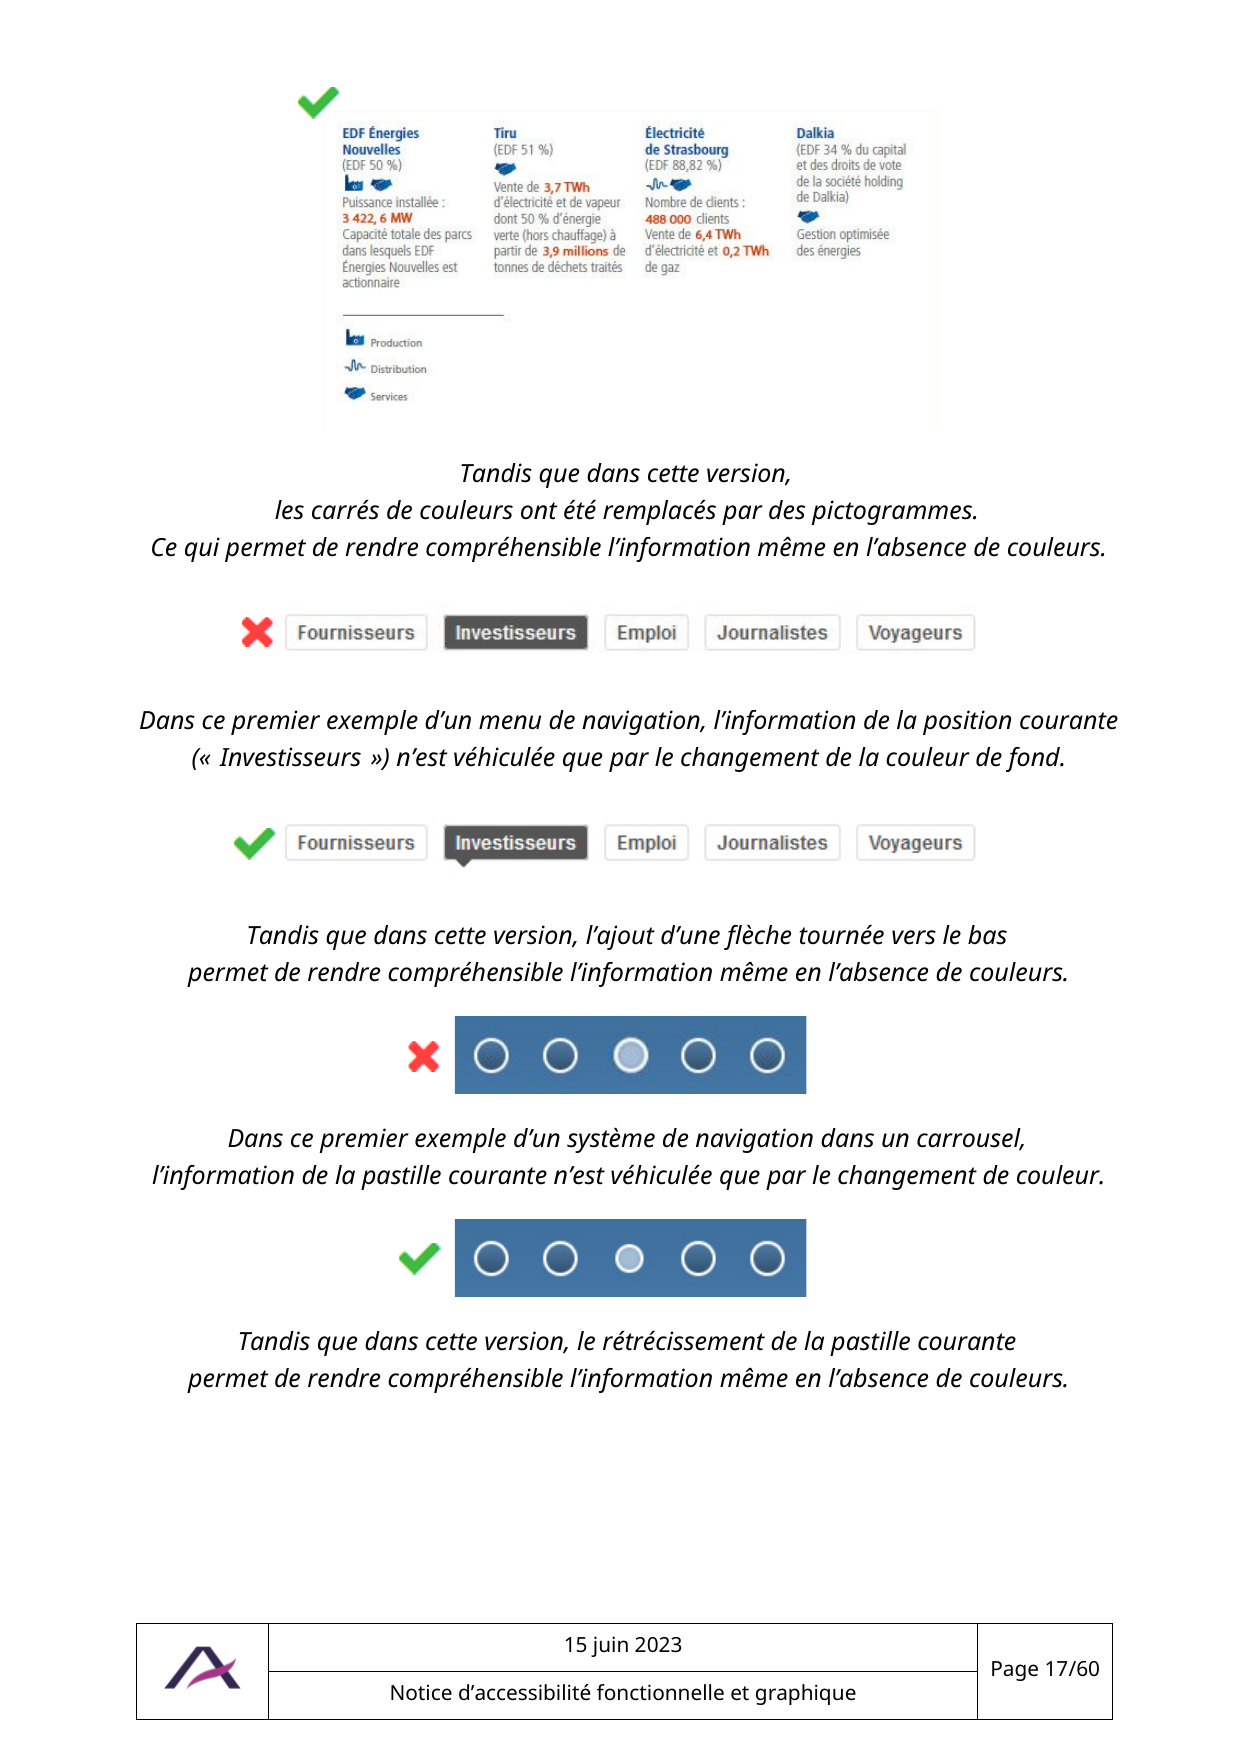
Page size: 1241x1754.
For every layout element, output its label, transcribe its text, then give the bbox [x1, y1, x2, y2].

picture [162, 1643, 243, 1692]
text Tandis que dans cette version, les carrés de couleurs ont été remplacés par des pictogrammes. Ce qui permet de rendre compréhensible l’information même en l’absence de couleurs. [136, 456, 1125, 563]
picture [241, 591, 999, 676]
picture [454, 1016, 807, 1094]
text Tandis que dans cette version, l’ajout d’une flèche tournée vers le bas permet de rendre compréhensible l’information même en l’absence de couleurs. [136, 918, 1125, 989]
text Tandis que dans cette version, le rétrécissement de la pastille courante permet de rendre compréhensible l’information même en l’absence de couleurs. [136, 1324, 1125, 1395]
text Dans ce premier exemple d’un menu de navigation, l’information de la position courante (« Investisseurs ») n’est véhiculée que par le changement de la couleur de fond. [136, 703, 1125, 774]
picture [408, 1041, 440, 1072]
picture [398, 1243, 441, 1275]
text Dans ce premier exemple d’un système de navigation dans un carrousel, l’information de la pastille courante n’est véhiculée que par le changement de couleur. [136, 1121, 1125, 1192]
picture [454, 1219, 807, 1297]
picture [233, 801, 999, 891]
picture [297, 87, 942, 429]
